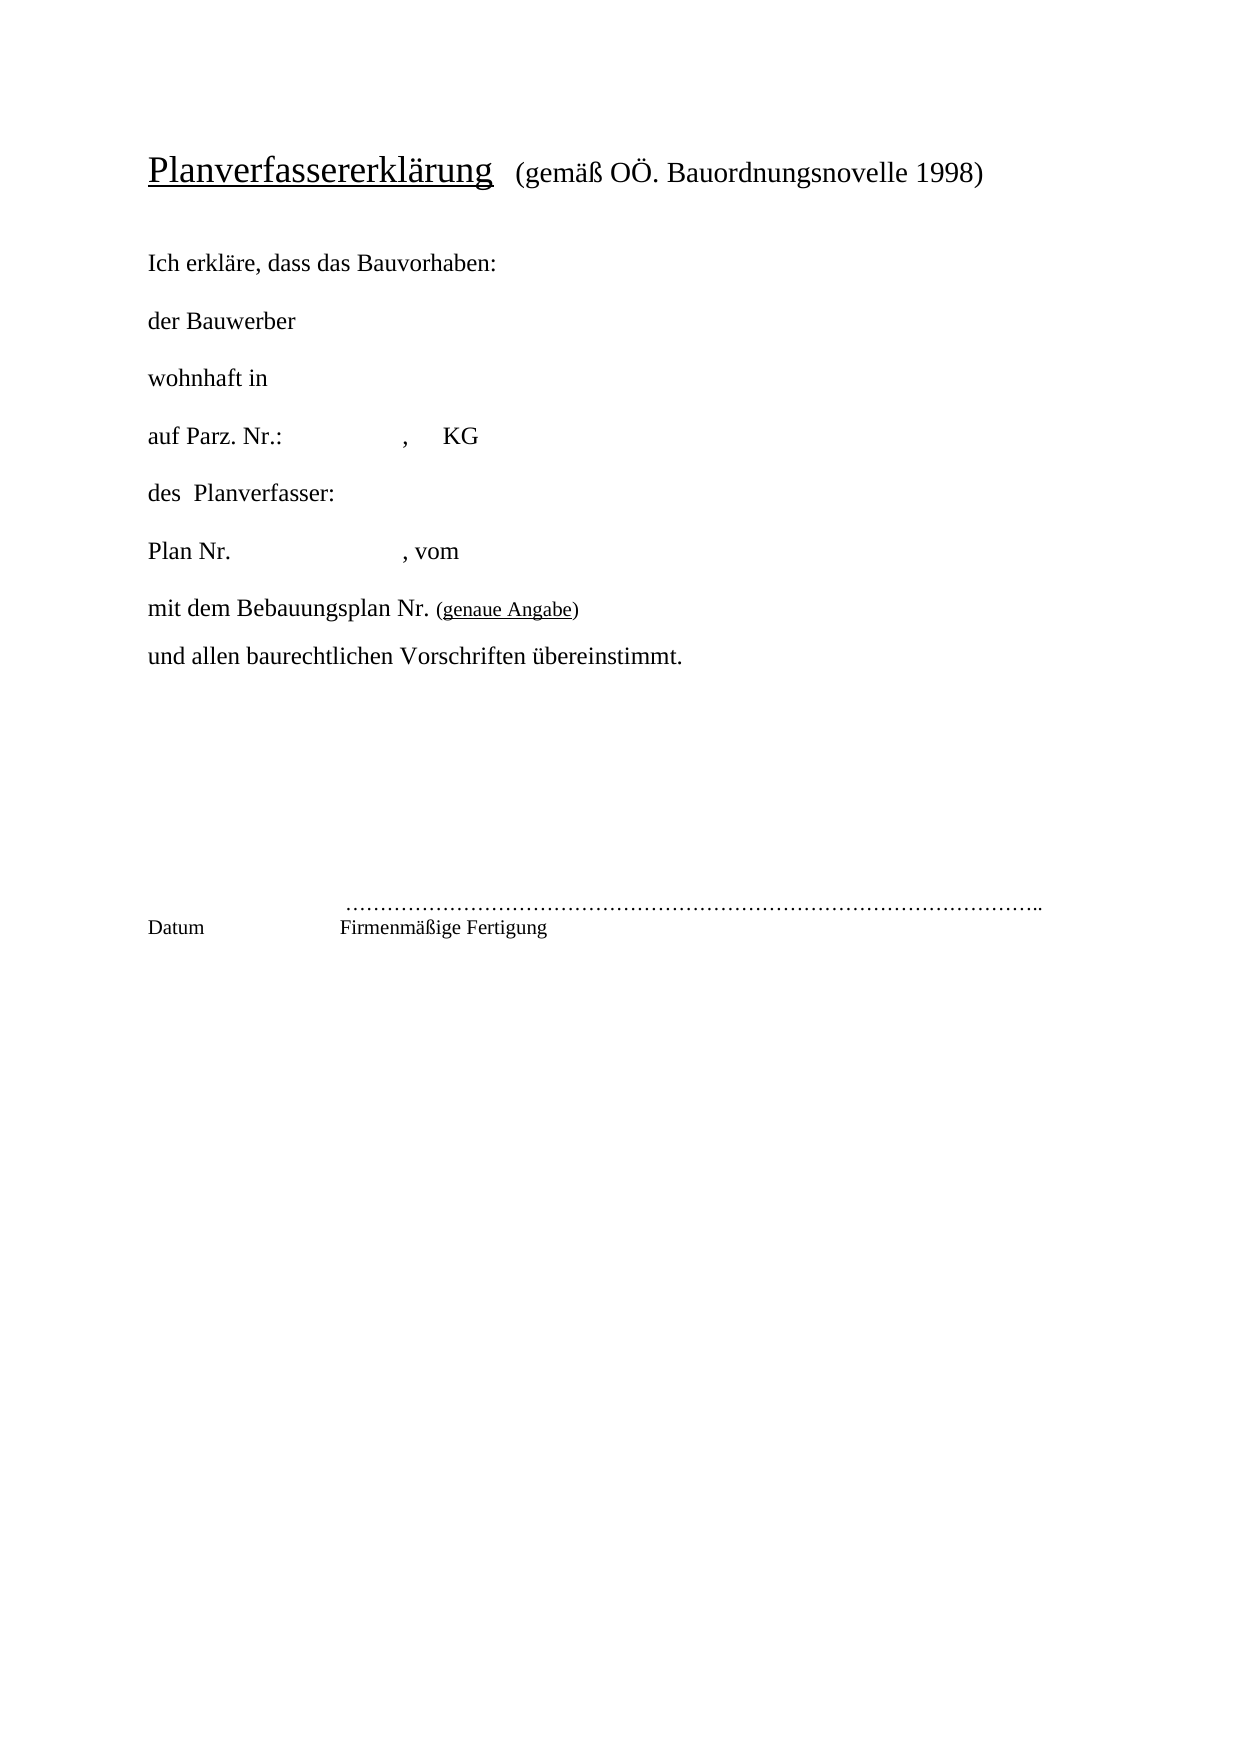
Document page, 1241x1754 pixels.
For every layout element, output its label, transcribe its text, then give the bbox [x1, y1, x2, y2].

text und allen baurechtlichen Vorschriften übereinstimmt. [148, 641, 1093, 670]
text Datum Firmenmäßige Fertigung [148, 914, 1093, 939]
text der Bauwerber [148, 306, 1093, 334]
subtitle Planverfassererklärung (gemäß OÖ. Bauordnungsnovelle 1998) [148, 148, 1093, 191]
text mit dem Bebauungsplan Nr. (genaue Angabe) [148, 593, 1093, 622]
text des Planverfasser: [148, 478, 1093, 507]
subtitle auf Parz. Nr.: , KG [148, 421, 1093, 449]
subtitle Ich erkläre, dass das Bauvorhaben: [148, 248, 1093, 277]
text wohnhaft in [148, 363, 1093, 392]
text Plan Nr. , vom [148, 536, 1093, 564]
text ……………………………………………………………………………………….. [148, 891, 1093, 914]
